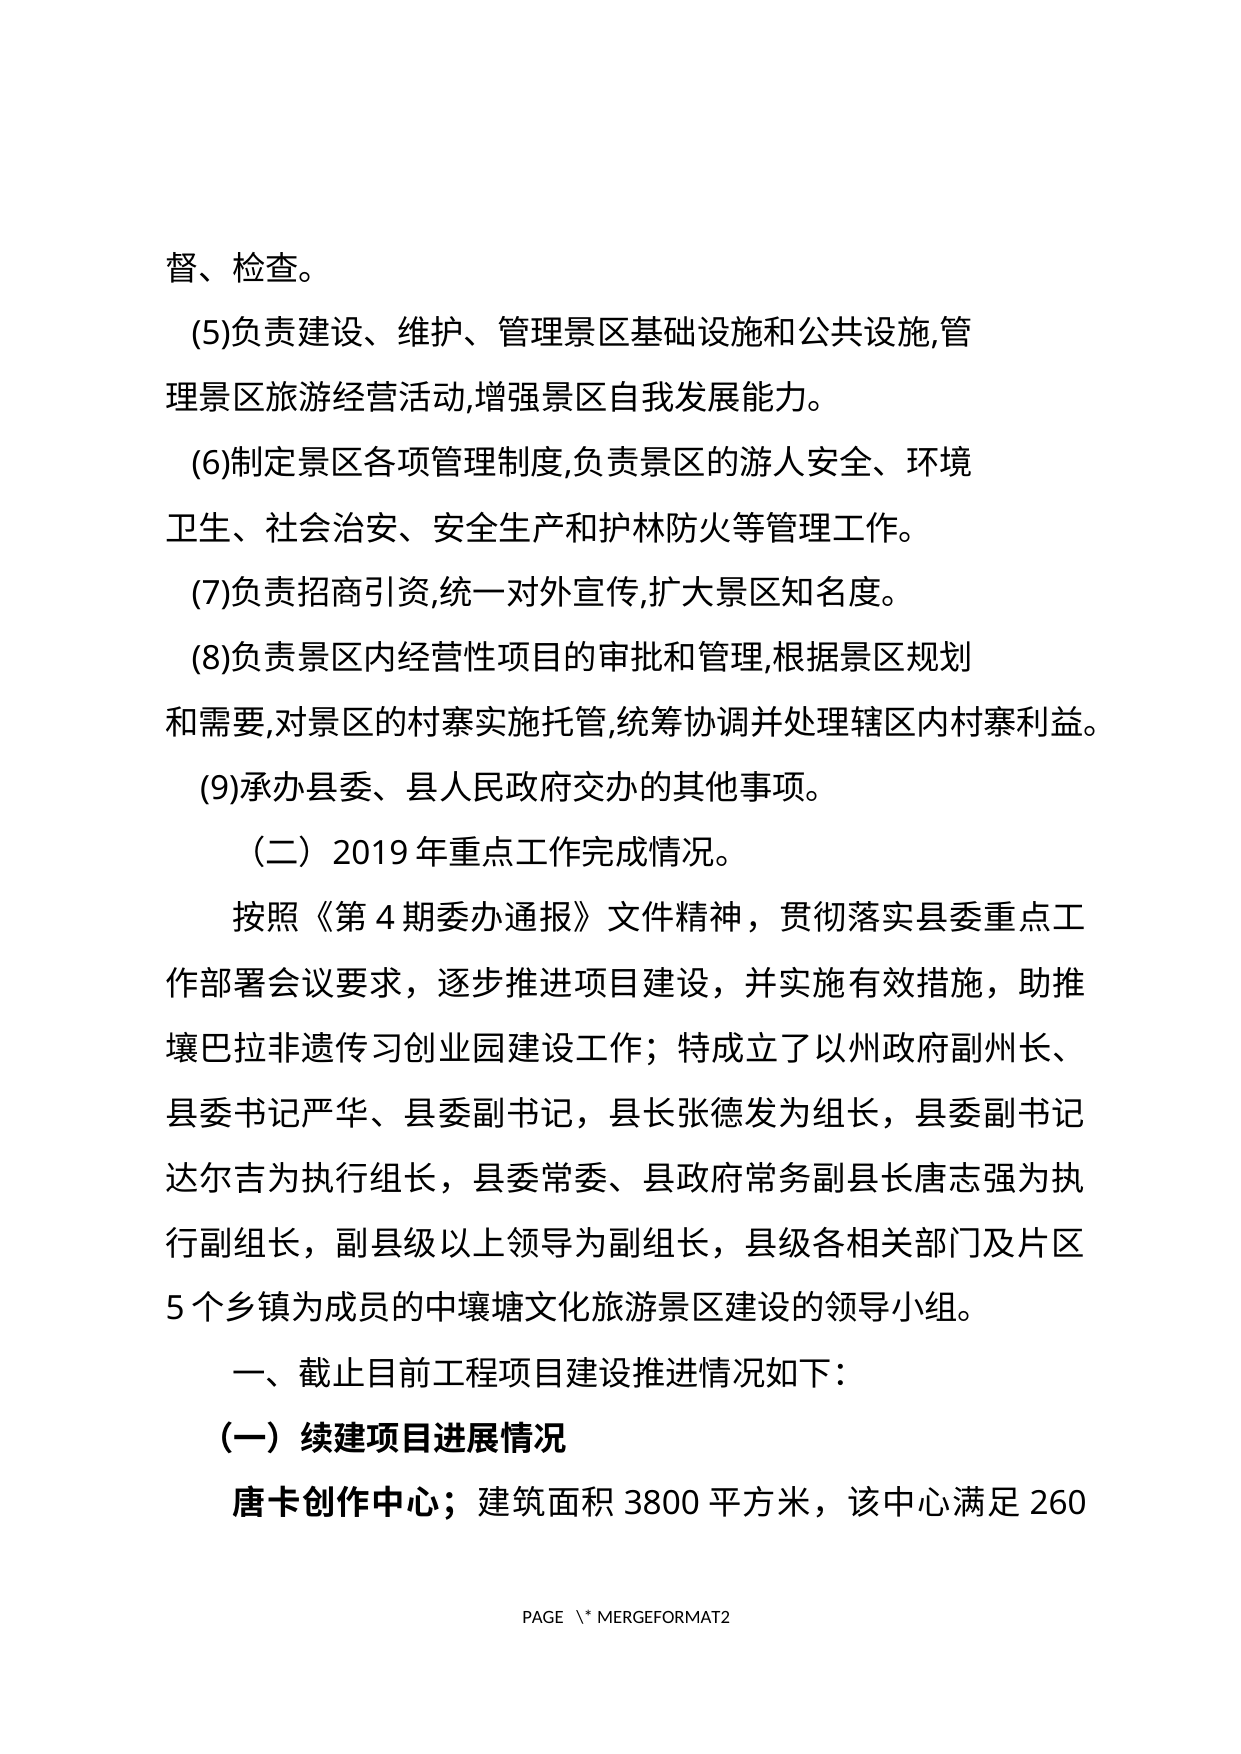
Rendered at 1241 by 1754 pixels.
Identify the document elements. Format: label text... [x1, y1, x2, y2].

list （一）续建项目进展情况 [165, 1403, 1087, 1468]
list 按照《第4期委办通报》文件精神，贯彻落实县委重点工作部署会议要求，逐步推进项目建设，并实施有效措施，助推壤巴拉非遗传习创业园建设工作；特成立了以州政府副州长、县委书记严华、县委副书记，县长张德发为组长，县委副书记达尔吉为执行组长，县委常委、县政府常务副县长唐志强为执行副组长，副县级以上领导为副组长，县级各相关部门及片区5个乡镇为成员的中壤塘文化旅游景区建设的领导小组。 [165, 883, 1087, 1338]
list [165, 1468, 1087, 1533]
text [165, 233, 1087, 818]
text （二）2019年重点工作完成情况。 [165, 818, 1087, 883]
list 截止目前工程项目建设推进情况如下： [165, 1338, 1087, 1403]
